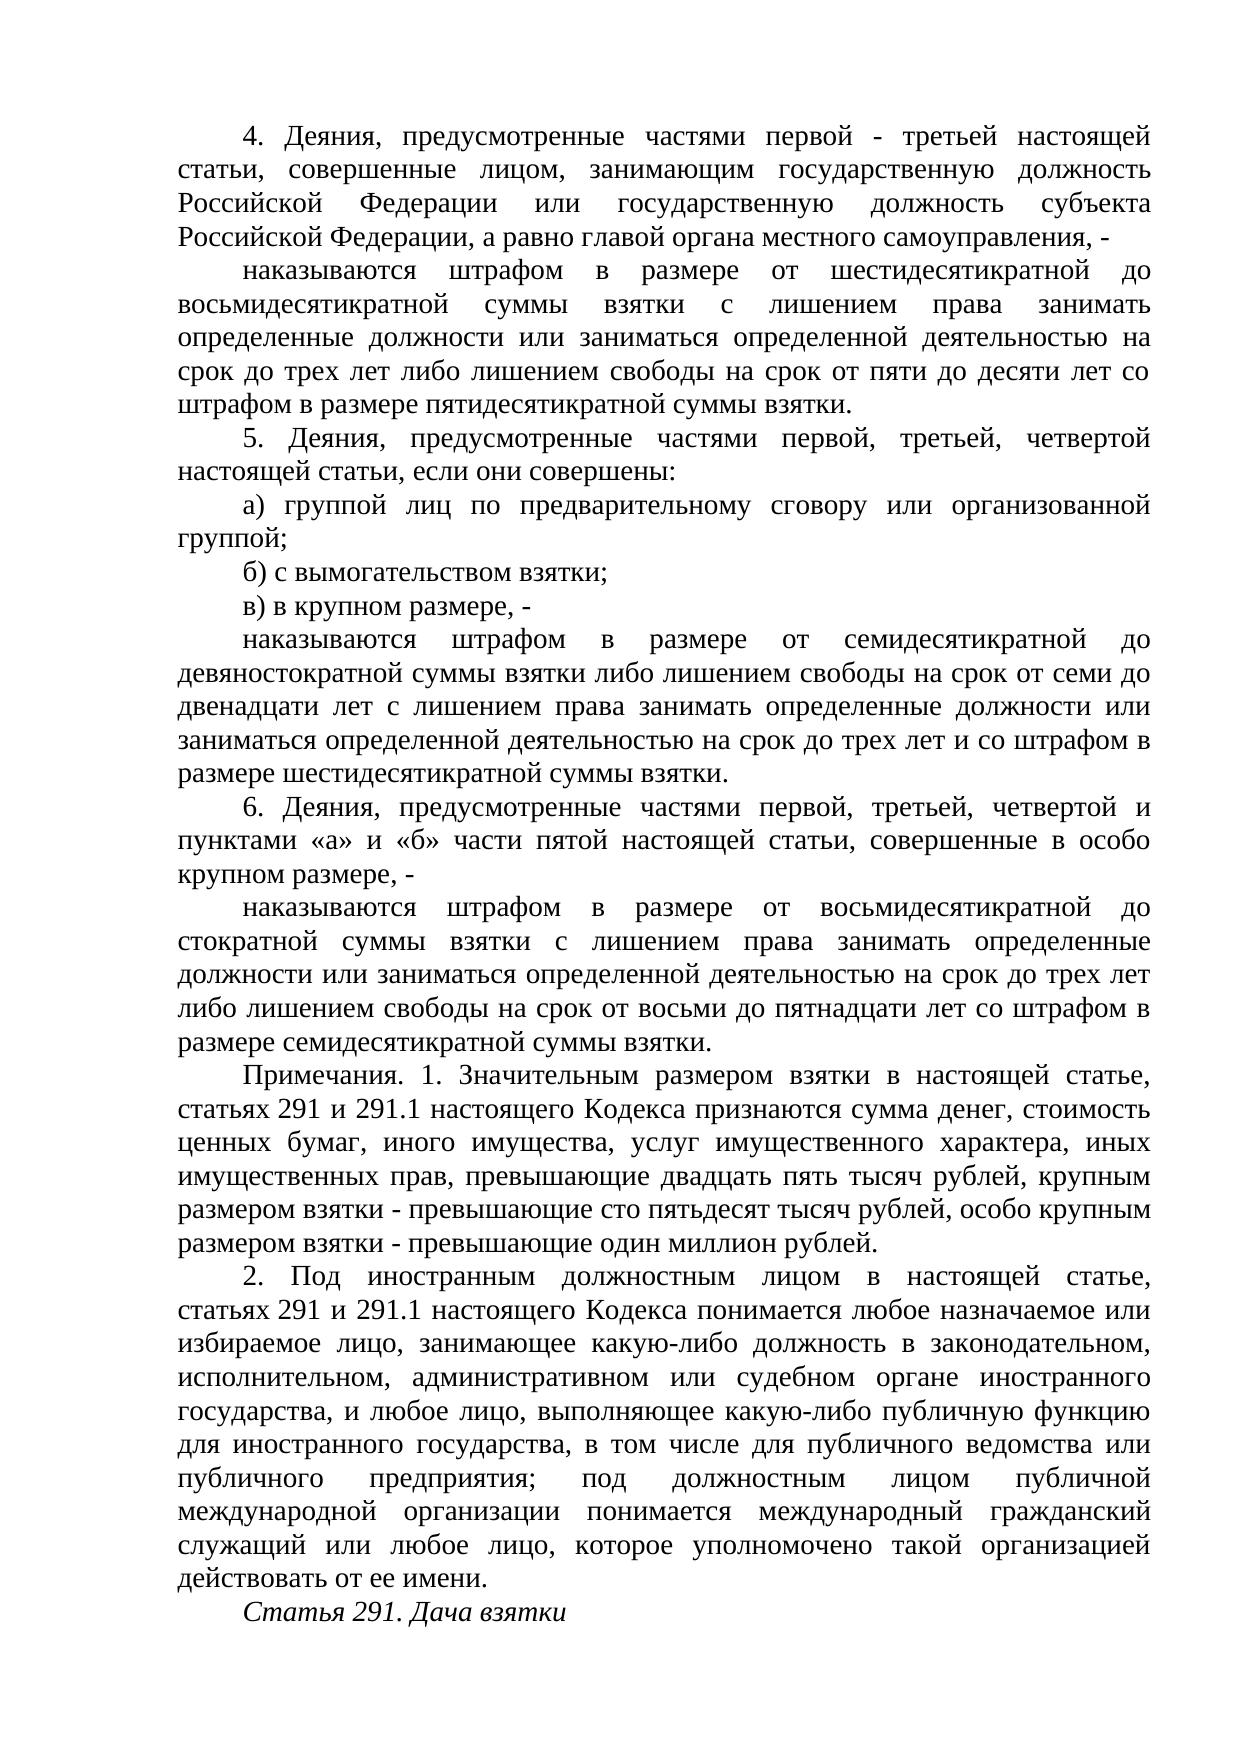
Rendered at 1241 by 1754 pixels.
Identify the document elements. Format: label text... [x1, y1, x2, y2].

text б) с вымогательством взятки; [177, 554, 1152, 588]
text 2. Под иностранным должностным лицом в настоящей статье, статьях 291 и 291.1 настоящего Кодекса понимается любое назначаемое или избираемое лицо, занимающее какую-либо должность в законодательном, исполнительном, административном или судебном органе иностранного государства, и любое лицо, выполняющее какую-либо публичную функцию для иностранного государства, в том числе для публичного ведомства или публичного предприятия; под должностным лицом публичной международной организации понимается международный гражданский служащий или любое лицо, которое уполномочено такой организацией действовать от ее имени. [177, 1258, 1152, 1594]
text 6. Деяния, предусмотренные частями первой, третьей, четвертой и пунктами «а» и «б» части пятой настоящей статьи, совершенные в особо крупном размере, - [177, 789, 1152, 889]
text 5. Деяния, предусмотренные частями первой, третьей, четвертой настоящей статьи, если они совершены: [177, 420, 1152, 487]
text 4. Деяния, предусмотренные частями первой - третьей настоящей статьи, совершенные лицом, занимающим государственную должность Российской Федерации или государственную должность субъекта Российской Федерации, а равно главой органа местного самоуправления, - [177, 118, 1152, 252]
text наказываются штрафом в размере от семидесятикратной до девяностократной суммы взятки либо лишением свободы на срок от семи до двенадцати лет с лишением права занимать определенные должности или заниматься определенной деятельностью на срок до трех лет и со штрафом в размере шестидесятикратной суммы взятки. [177, 621, 1152, 789]
text Примечания. 1. Значительным размером взятки в настоящей статье, статьях 291 и 291.1 настоящего Кодекса признаются сумма денег, стоимость ценных бумаг, иного имущества, услуг имущественного характера, иных имущественных прав, превышающие двадцать пять тысяч рублей, крупным размером взятки - превышающие сто пятьдесят тысяч рублей, особо крупным размером взятки - превышающие один миллион рублей. [177, 1057, 1152, 1258]
text наказываются штрафом в размере от шестидесятикратной до восьмидесятикратной суммы взятки с лишением права занимать определенные должности или заниматься определенной деятельностью на срок до трех лет либо лишением свободы на срок от пяти до десяти лет со штрафом в размере пятидесятикратной суммы взятки. [177, 252, 1152, 420]
text а) группой лиц по предварительному сговору или организованной группой; [177, 487, 1152, 554]
text в) в крупном размере, - [177, 588, 1152, 621]
text Статья 291. Дача взятки [177, 1594, 1152, 1627]
text наказываются штрафом в размере от восьмидесятикратной до стократной суммы взятки с лишением права занимать определенные должности или заниматься определенной деятельностью на срок до трех лет либо лишением свободы на срок от восьми до пятнадцати лет со штрафом в размере семидесятикратной суммы взятки. [177, 889, 1152, 1057]
